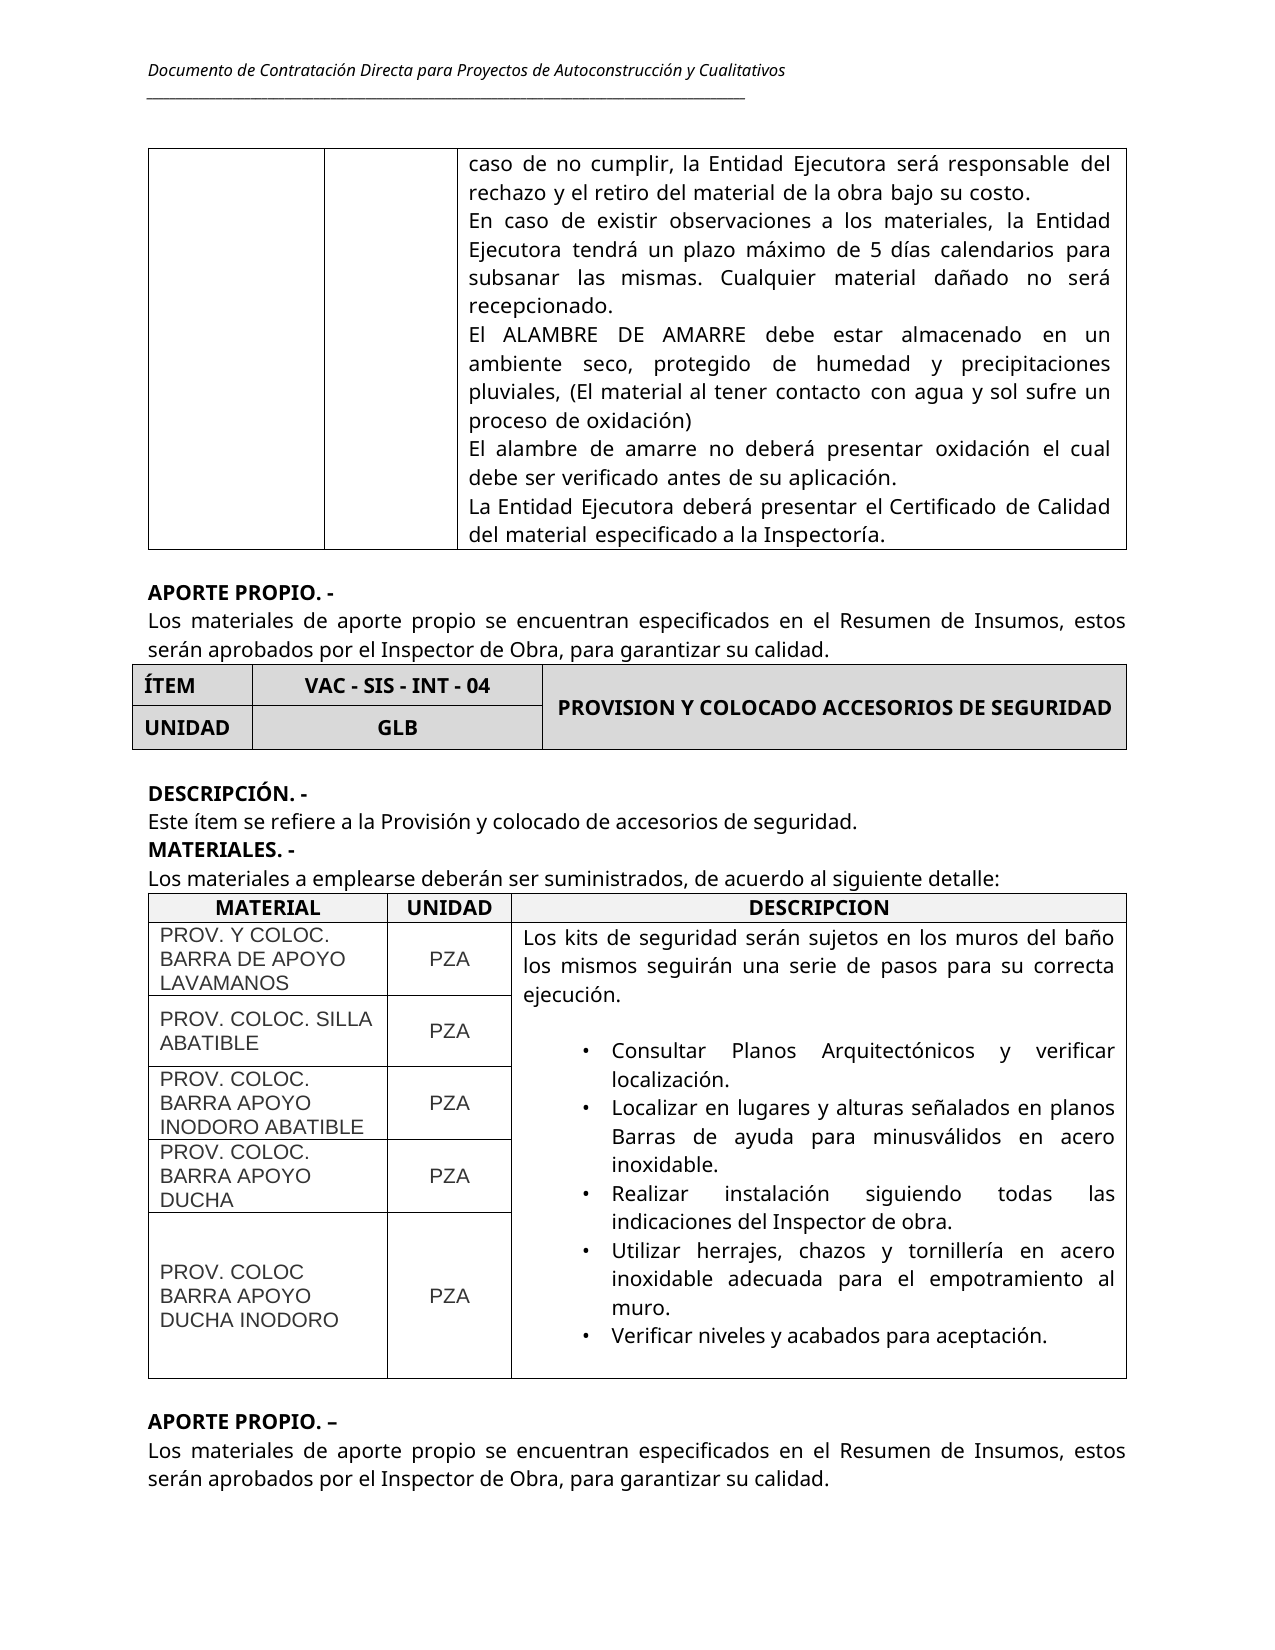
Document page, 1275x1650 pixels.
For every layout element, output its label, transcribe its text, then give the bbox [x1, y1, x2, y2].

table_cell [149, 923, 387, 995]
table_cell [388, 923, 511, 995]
text MATERIALES. - [148, 836, 1127, 864]
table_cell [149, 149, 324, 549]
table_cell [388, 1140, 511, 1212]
text Este ítem se refiere a la Provisión y colocado de accesorios de seguridad. [148, 807, 1127, 836]
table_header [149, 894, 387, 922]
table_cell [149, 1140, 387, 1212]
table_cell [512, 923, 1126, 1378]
text APORTE PROPIO. - [148, 578, 1127, 607]
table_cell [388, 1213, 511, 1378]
text APORTE PROPIO. – [148, 1407, 1127, 1436]
text Los materiales de aporte propio se encuentran especificados en el Resumen de Insumos, estos serán aprobados por el Inspector de Obra, para garantizar su calidad. [148, 1436, 1127, 1493]
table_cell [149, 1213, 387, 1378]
text Los materiales a emplearse deberán ser suministrados, de acuerdo al siguiente detalle: [148, 864, 1127, 892]
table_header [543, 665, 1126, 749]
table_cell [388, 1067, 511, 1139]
text DESCRIPCIÓN. - [148, 779, 1127, 807]
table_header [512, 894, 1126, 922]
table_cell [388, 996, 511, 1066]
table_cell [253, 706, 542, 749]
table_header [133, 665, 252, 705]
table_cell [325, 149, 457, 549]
text Los materiales de aporte propio se encuentran especificados en el Resumen de Insumos, estos serán aprobados por el Inspector de Obra, para garantizar su calidad. [148, 607, 1127, 663]
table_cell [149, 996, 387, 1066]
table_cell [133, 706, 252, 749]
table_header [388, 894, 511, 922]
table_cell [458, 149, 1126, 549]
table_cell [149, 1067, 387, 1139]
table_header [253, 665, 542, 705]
